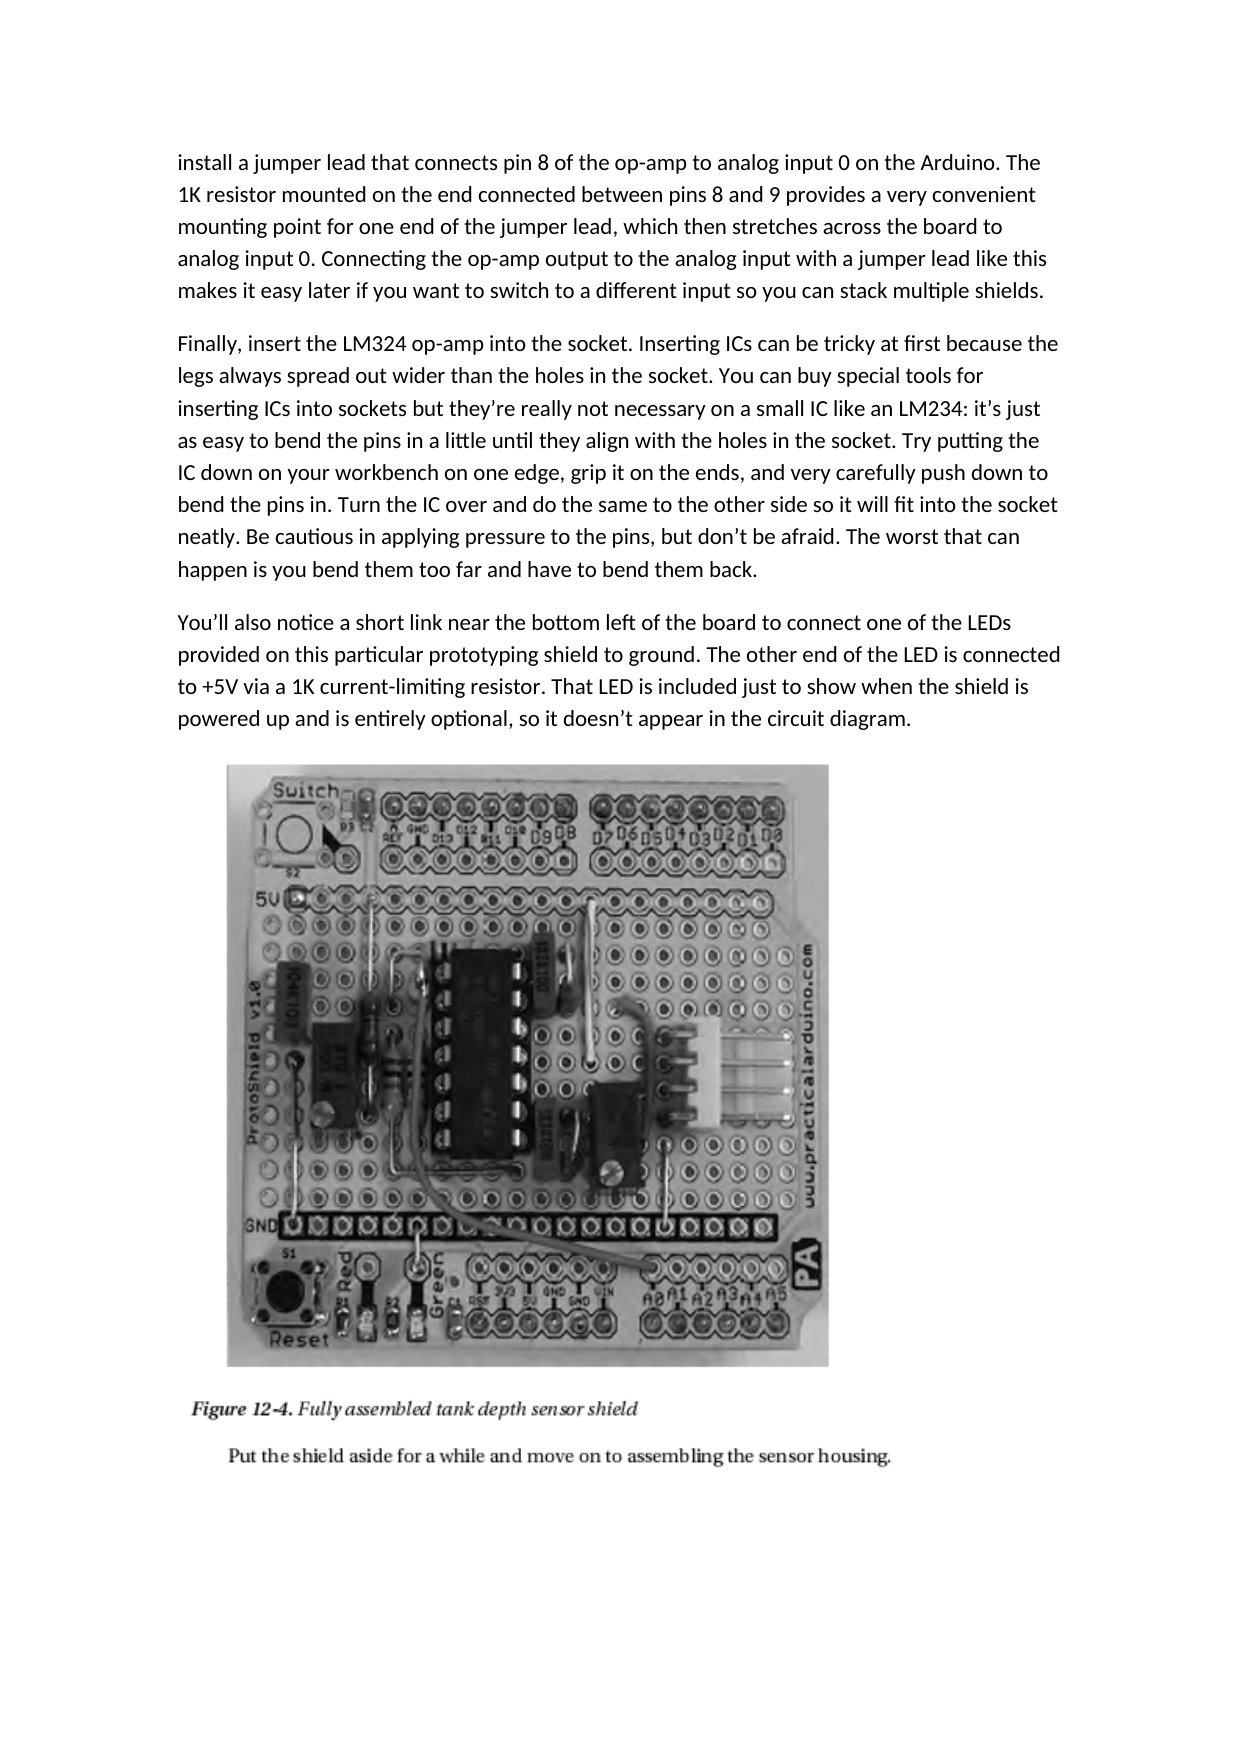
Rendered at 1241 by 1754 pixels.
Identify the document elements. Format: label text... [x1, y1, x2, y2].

picture [177, 757, 901, 1472]
text Finally, insert the LM324 op-amp into the socket. Inserting ICs can be tricky at first because the legs always spread out wider than the holes in the socket. You can buy special tools for inserting ICs into sockets but they’re really not necessary on a small IC like an LM234: it’s just as easy to bend the pins in a little until they align with the holes in the socket. Try putting the IC down on your workbench on one edge, grip it on the ends, and very carefully push down to bend the pins in. Turn the IC over and do the same to the other side so it will fit into the socket neatly. Be cautious in applying pressure to the pins, but don’t be afraid. The worst that can happen is you bend them too far and have to bend them back. [177, 329, 1063, 583]
text install a jumper lead that connects pin 8 of the op-amp to analog input 0 on the Arduino. The 1K resistor mounted on the end connected between pins 8 and 9 provides a very convenient mounting point for one end of the jumper lead, which then stretches across the board to analog input 0. Connecting the op-amp output to the analog input with a jumper lead like this makes it easy later if you want to switch to a different input so you can stack multiple shields. [177, 148, 1063, 304]
text You’ll also notice a short link near the bottom left of the board to connect one of the LEDs provided on this particular prototyping shield to ground. The other end of the LED is connected to +5V via a 1K current-limiting resistor. That LED is included just to show when the shield is powered up and is entirely optional, so it doesn’t appear in the circuit diagram. [177, 608, 1063, 732]
